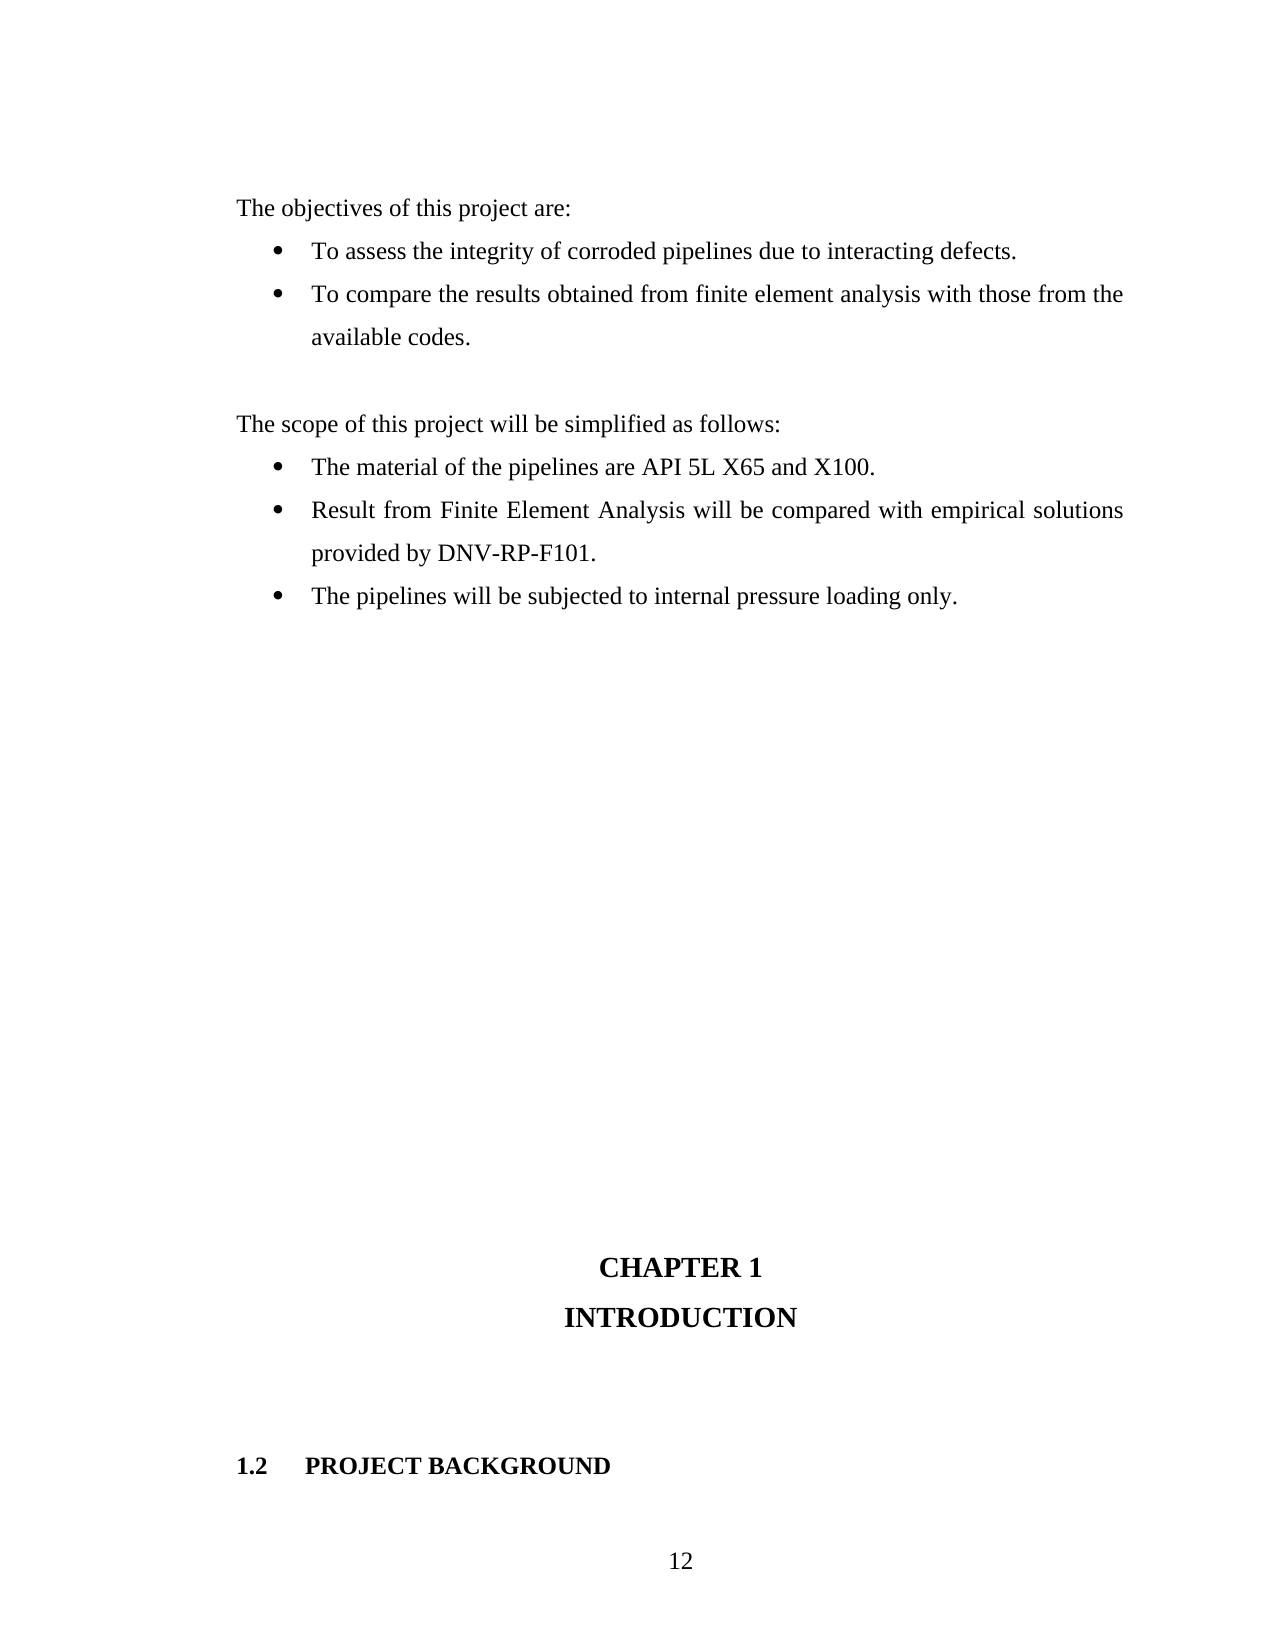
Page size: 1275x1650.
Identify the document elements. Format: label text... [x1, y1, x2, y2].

list Result from Finite Element Analysis will be compared with empirical solutions provided by DNV-RP-F101. [274, 495, 1125, 567]
list PROJECT BACKGROUND [236, 1451, 1125, 1480]
text CHAPTER 1 [236, 1250, 1125, 1283]
list To compare the results obtained from finite element analysis with those from the available codes. [274, 279, 1125, 351]
text The scope of this project will be simplified as follows: [236, 409, 1125, 437]
list The pipelines will be subjected to internal pressure loading only. [274, 581, 1125, 610]
list The material of the pipelines are API 5L X65 and X100. [274, 452, 1125, 481]
text INTRODUCTION [236, 1300, 1125, 1333]
text The objectives of this project are: [236, 193, 1125, 222]
list To assess the integrity of corroded pipelines due to interacting defects. [274, 236, 1125, 265]
